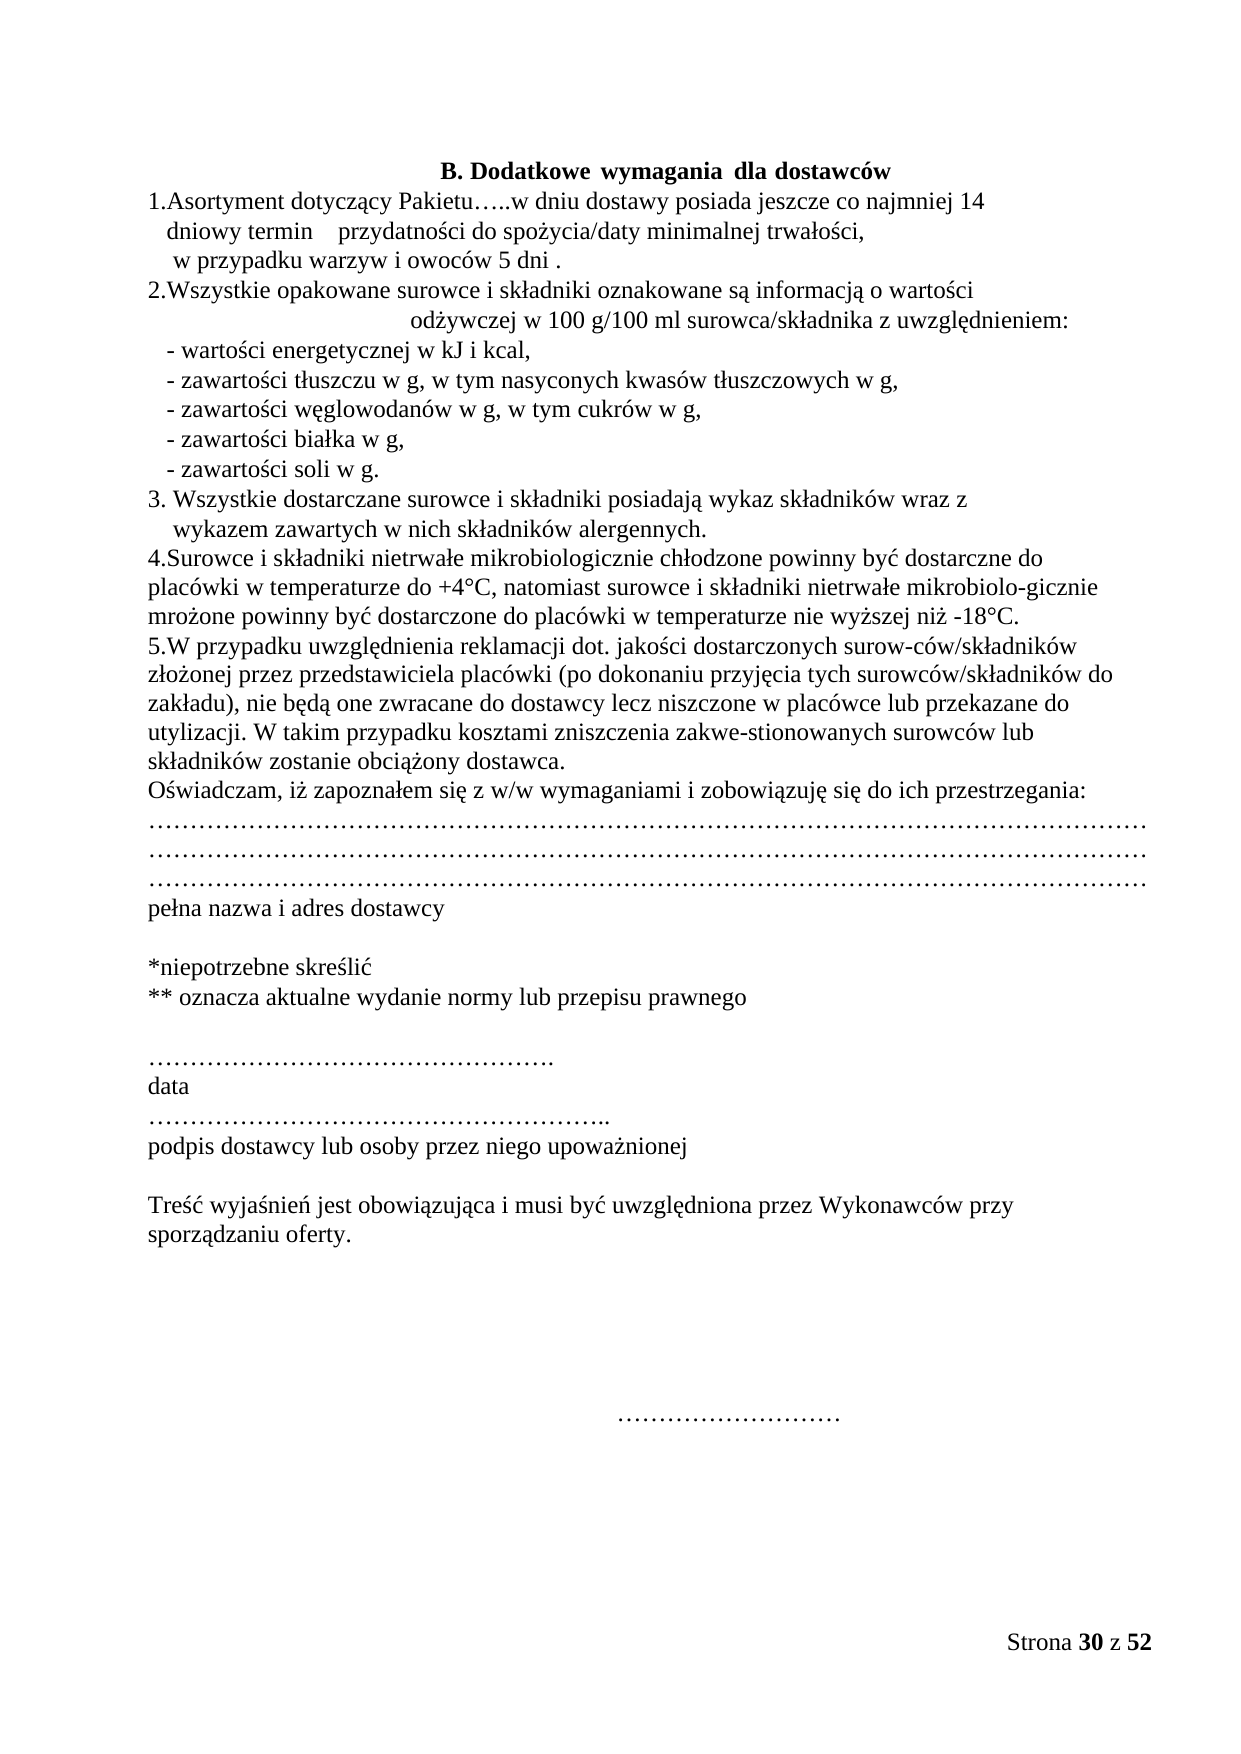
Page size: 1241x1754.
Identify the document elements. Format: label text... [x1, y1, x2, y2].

text wykazem zawartych w nich składników alergennych. [148, 514, 1152, 542]
text ……………………… [148, 1398, 1152, 1427]
text - wartości energetycznej w kJ i kcal, [148, 335, 1152, 364]
text …………………………………………. [148, 1042, 1152, 1070]
text pełna nazwa i adres dostawcy [148, 893, 1152, 921]
text w przypadku warzyw i owoców 5 dni . [148, 246, 1152, 274]
text - zawartości soli w g. [148, 454, 1152, 483]
text dniowy termin przydatności do spożycia/daty minimalnej trwałości, [148, 216, 1152, 244]
text 2.Wszystkie opakowane surowce i składniki oznakowane są informacją o wartości [148, 275, 1152, 304]
text Treść wyjaśnień jest obowiązująca i musi być uwzględniona przez Wykonawców przy sporządzaniu oferty. [148, 1191, 1152, 1248]
text ……………………………………………….. [148, 1101, 1152, 1130]
text podpis dostawcy lub osoby przez niego upoważnionej [148, 1131, 1152, 1160]
text ** oznacza aktualne wydanie normy lub przepisu prawnego [148, 982, 1152, 1011]
list Dodatkowe wymagania dla dostawców [440, 156, 1152, 185]
text - zawartości tłuszczu w g, w tym nasyconych kwasów tłuszczowych w g, [148, 365, 1152, 393]
text *niepotrzebne skreślić [148, 952, 1152, 981]
text 3. Wszystkie dostarczane surowce i składniki posiadają wykaz składników wraz z [148, 484, 1152, 513]
text 1.Asortyment dotyczący Pakietu…..w dniu dostawy posiada jeszcze co najmniej 14 [148, 186, 1152, 215]
text - zawartości białka w g, [148, 424, 1152, 453]
text ……………………………………………………………………………………………………………………………………………………………………………………………………………………………………………………………………………………………………………………………… [148, 805, 1152, 892]
text data [148, 1071, 1152, 1100]
text 5.W przypadku uwzględnienia reklamacji dot. jakości dostarczonych surow-ców/składników złożonej przez przedstawiciela placówki (po dokonaniu przyjęcia tych surowców/składników do zakładu), nie będą one zwracane do dostawcy lecz niszczone w placówce lub przekazane do utylizacji. W takim przypadku kosztami zniszczenia zakwe-stionowanych surowców lub składników zostanie obciążony dostawca. [148, 631, 1152, 774]
text odżywczej w 100 g/100 ml surowca/składnika z uwzględnieniem: [148, 305, 1152, 334]
text 4.Surowce i składniki nietrwałe mikrobiologicznie chłodzone powinny być dostarczne do placówki w temperaturze do +4°C, natomiast surowce i składniki nietrwałe mikrobiolo-gicznie mrożone powinny być dostarczone do placówki w temperaturze nie wyższej niż -18°C. [148, 543, 1152, 630]
text - zawartości węglowodanów w g, w tym cukrów w g, [148, 394, 1152, 423]
text Oświadczam, iż zapoznałem się z w/w wymaganiami i zobowiązuję się do ich przestrzegania: [148, 776, 1152, 804]
